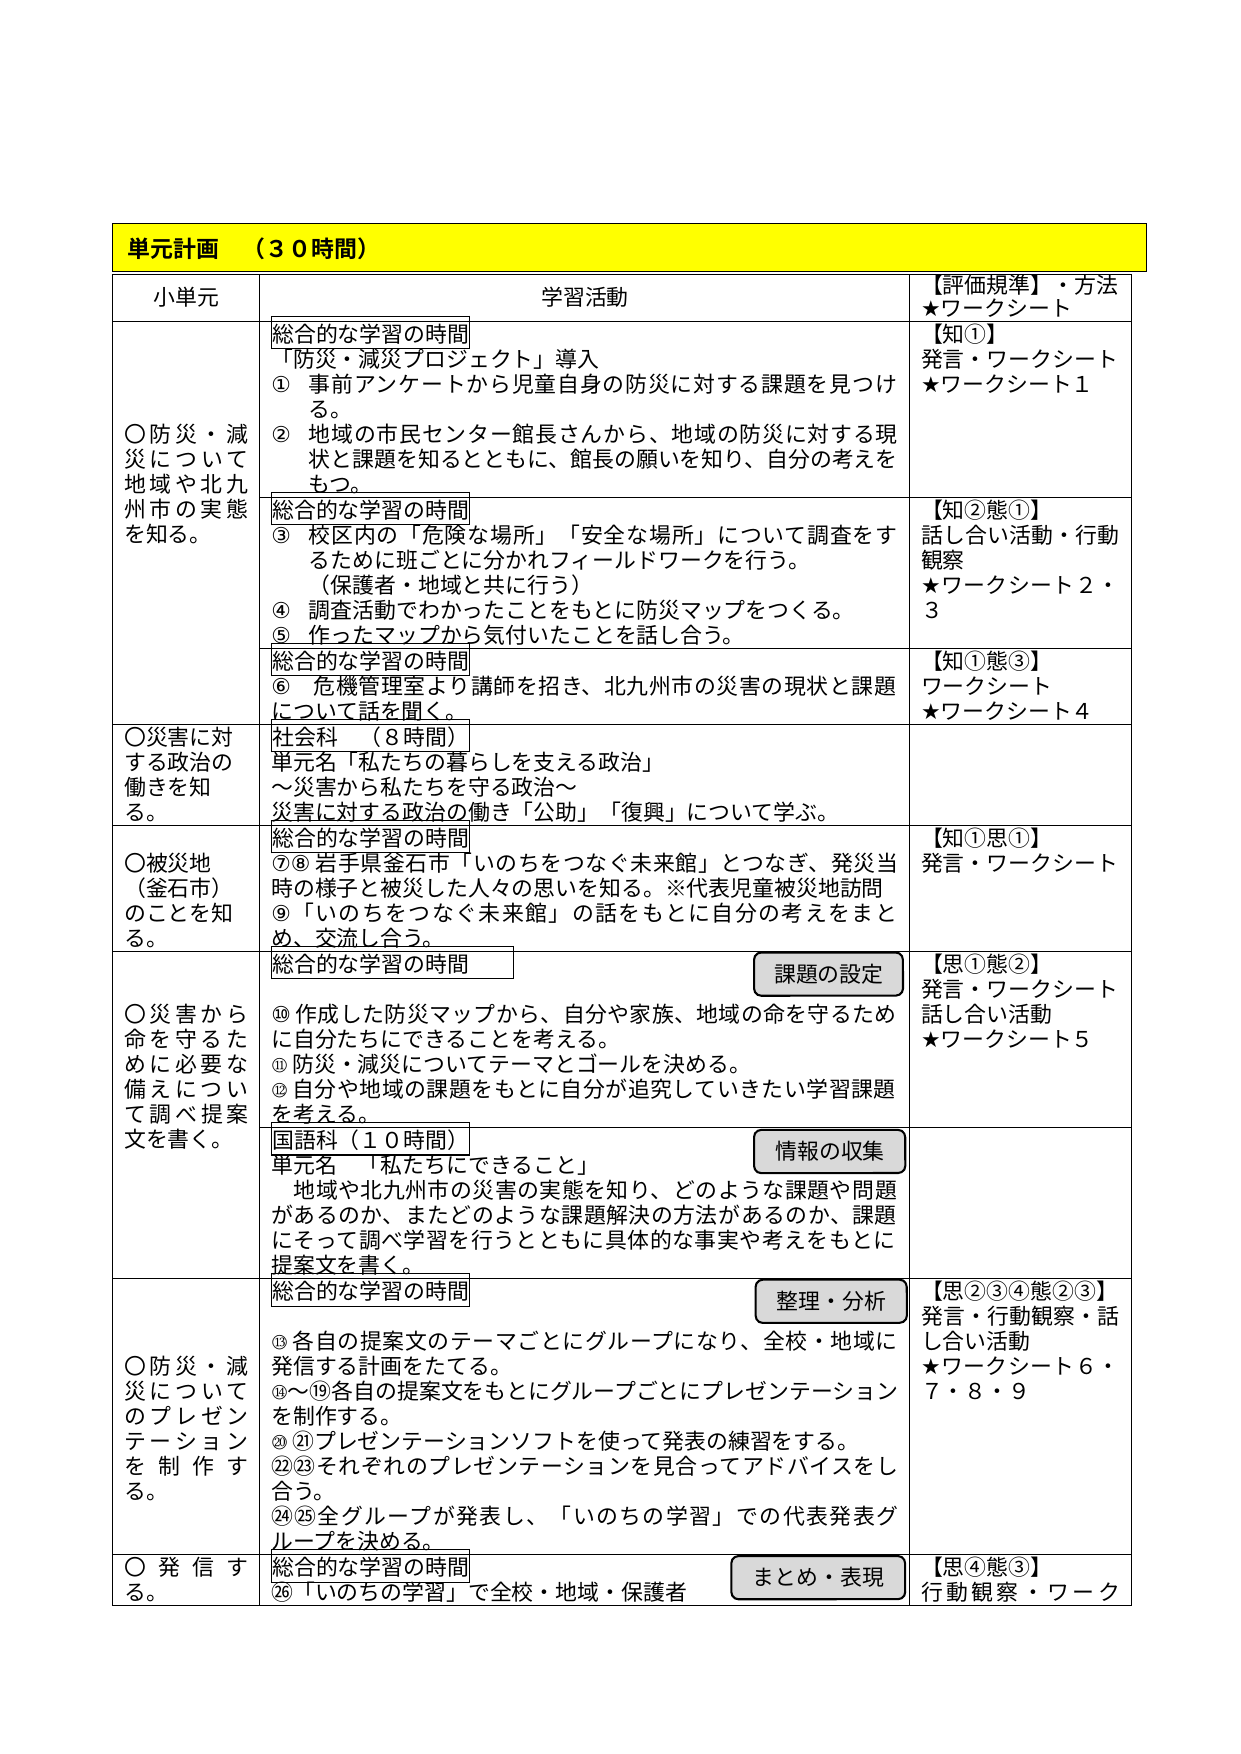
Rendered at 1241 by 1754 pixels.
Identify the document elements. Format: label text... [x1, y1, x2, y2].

table_cell 総合的な学習の時間 校区内の「危険な場所」「安全な場所」について調査をするために班ごとに分かれフィールドワークを行う。 （保護者・地域と共に行う） 調査活動でわかったことをもとに防災マップをつくる。 作ったマップから気付いたことを話し合う。 [260, 498, 909, 648]
table_cell 社会科 （８時間） 単元名「私たちの暮らしを支える政治」 ～災害から私たちを守る政治～ 災害に対する政治の働き「公助」「復興」について学ぶ。 [260, 725, 909, 825]
table_cell 総合的な学習の時間 ⑬各自の提案文のテーマごとにグループになり、全校・地域に発信する計画をたてる。 ⑭～⑲各自の提案文をもとにグループごとにプレゼンテーションを制作する。 ⑳㉑プレゼンテーションソフトを使って発表の練習をする。 ㉒㉓それぞれのプレゼンテーションを見合ってアドバイスをし合う。 ㉔㉕全グループが発表し、「いのちの学習」での代表発表グループを決める。 [260, 1279, 909, 1554]
table_cell 総合的な学習の時間 ⑩作成した防災マップから、自分や家族、地域の命を守るために自分たちにできることを考える。 ⑪防災・減災についてテーマとゴールを決める。 ⑫自分や地域の課題をもとに自分が追究していきたい学習課題を考える。 [260, 952, 909, 1127]
table_cell 総合的な学習の時間 ⑥ 危機管理室より講師を招き、北九州市の災害の現状と課題について話を聞く。 [260, 649, 909, 724]
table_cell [260, 1555, 909, 1605]
table_cell 【思②③④態②③】 発言・行動観察・話し合い活動 ★ワークシート６・７・８・９ [910, 1279, 1131, 1554]
table_cell [910, 725, 1131, 825]
table_cell 国語科（１０時間） 単元名 「私たちにできること」 地域や北九州市の災害の実態を知り、どのような課題や問題があるのか、またどのような課題解決の方法があるのか、課題にそって調べ学習を行うとともに具体的な事実や考えをもとに提案文を書く。 [260, 1128, 909, 1278]
table_cell 〇発信する。 [113, 1555, 259, 1605]
table_cell 〇災害から命を守るために必要な備えについて調べ提案文を書く。 [113, 952, 259, 1278]
table_cell 【知①】 発言・ワークシート ★ワークシート１ [910, 322, 1131, 497]
table_cell 【知①態③】 ワークシート ★ワークシート４ [910, 649, 1131, 724]
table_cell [910, 1555, 1131, 1605]
table_cell [910, 1128, 1131, 1278]
table_cell 〇被災地（釜石市）のことを知る。 [113, 826, 259, 951]
table_header 学習活動 [260, 275, 909, 321]
table_cell 【知①思①】 発言・ワークシート [910, 826, 1131, 951]
table_cell 〇防災・減災について地域や北九州市の実態を知る。 [113, 322, 259, 724]
table_cell 【思①態②】 発言・ワークシート 話し合い活動 ★ワークシート５ [910, 952, 1131, 1127]
table_header 【評価規準】・方法 ★ワークシート [910, 275, 1131, 321]
table_cell 〇防災・減災についてのプレゼンテーションを制作する。 [113, 1279, 259, 1554]
table_cell 【知②態①】 話し合い活動・行動観察 ★ワークシート２・３ [910, 498, 1131, 648]
table_header 小単元 [113, 275, 259, 321]
table_cell 総合的な学習の時間 ⑦⑧岩手県釜石市「いのちをつなぐ未来館」とつなぎ、発災当時の様子と被災した人々の思いを知る。※代表児童被災地訪問 ⑨「いのちをつなぐ未来館」の話をもとに自分の考えをまとめ、交流し合う。 [260, 826, 909, 951]
table_cell 〇災害に対する政治の働きを知る。 [113, 725, 259, 825]
table_cell 総合的な学習の時間 「防災・減災プロジェクト」導入 事前アンケートから児童自身の防災に対する課題を見つける。 地域の市民センター館長さんから、地域の防災に対する現状と課題を知るとともに、館長の願いを知り、自分の考えをもつ。 [260, 322, 909, 497]
